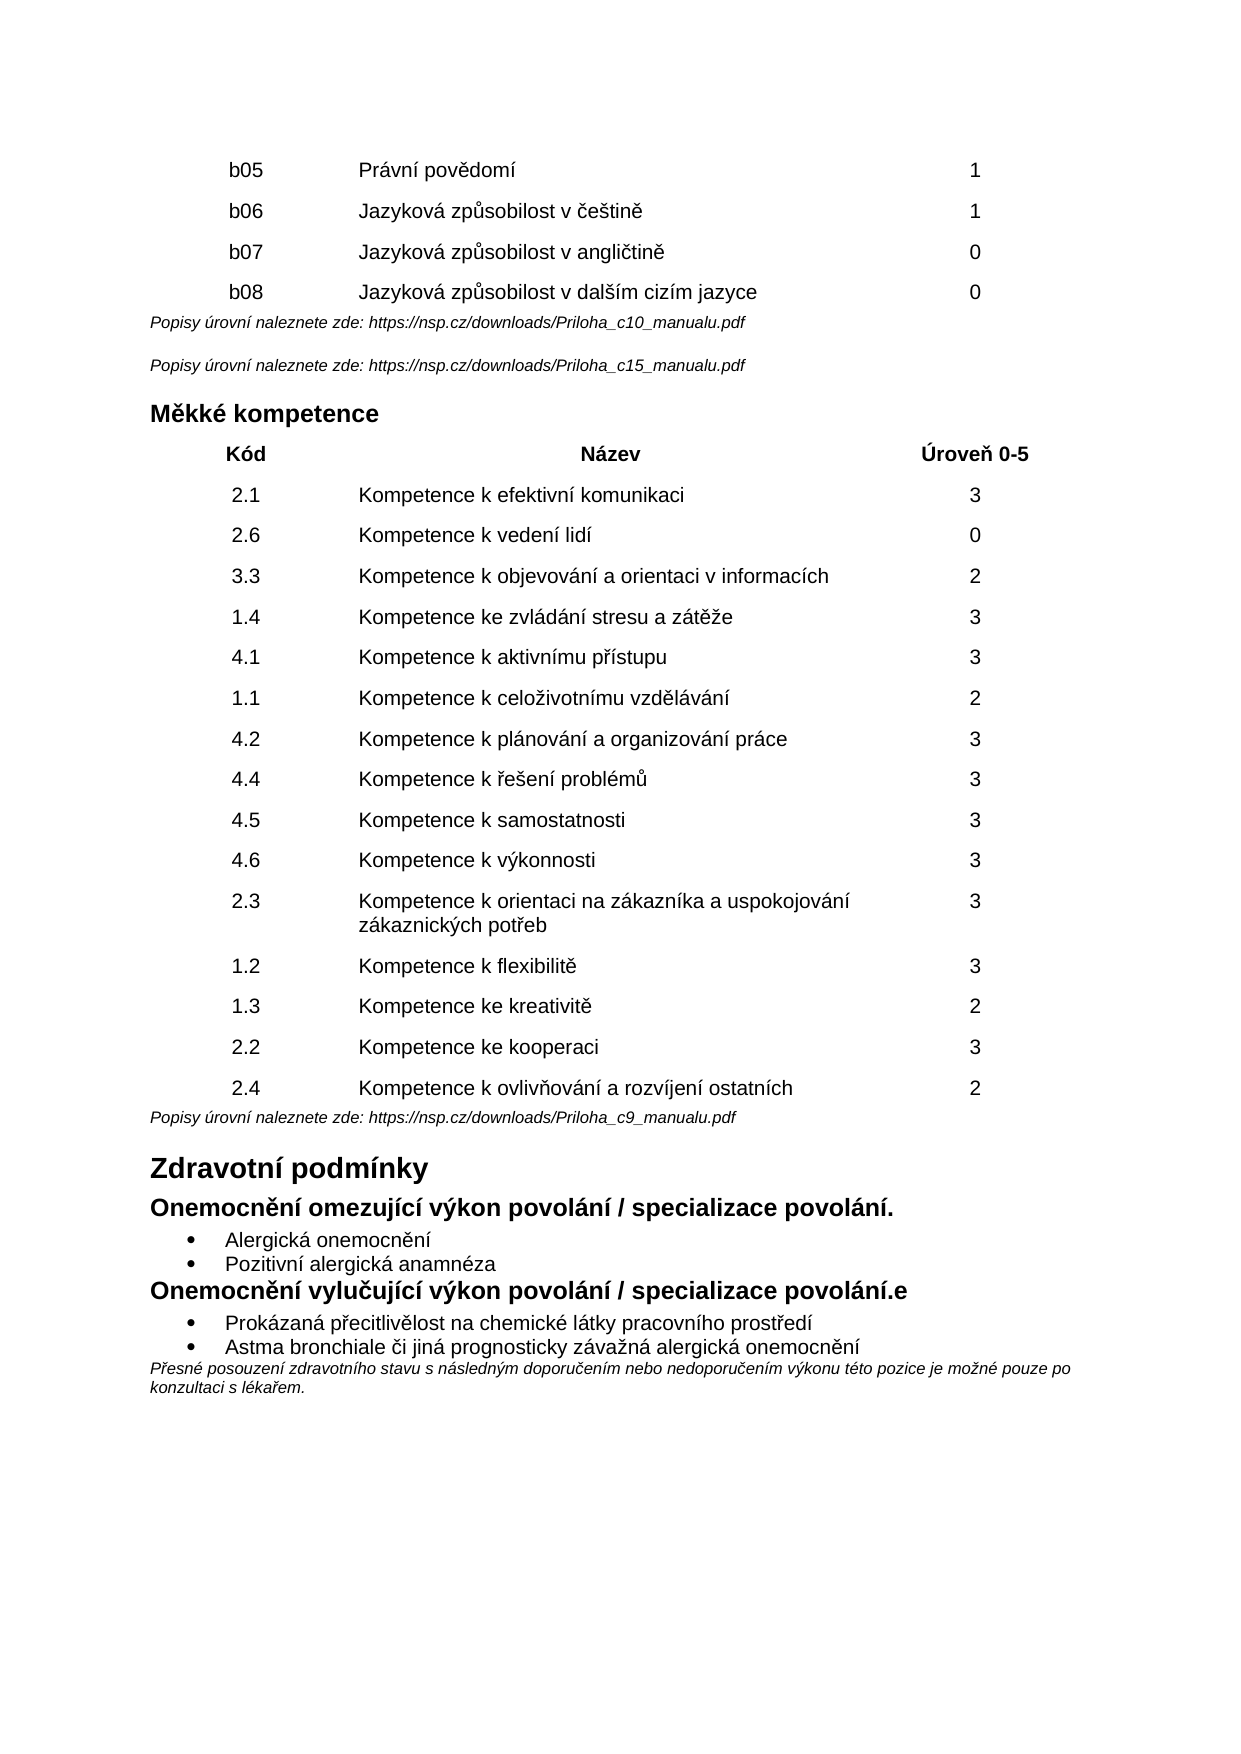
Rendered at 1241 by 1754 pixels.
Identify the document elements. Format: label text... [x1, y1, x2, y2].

subtitle Onemocnění omezující výkon povolání / specializace povolání. [150, 1193, 1090, 1221]
subtitle Měkké kompetence [150, 399, 1090, 427]
table_cell 1 [871, 150, 1079, 191]
table_cell 2 [871, 678, 1079, 718]
list Astma bronchiale či jiná prognosticky závažná alergická onemocnění [187, 1335, 1090, 1359]
table_cell Kompetence k flexibilitě [350, 945, 871, 986]
table_cell 2 [871, 986, 1079, 1026]
table_cell 0 [871, 272, 1079, 312]
table_cell Kompetence k výkonnosti [350, 840, 871, 881]
table_cell 2.2 [142, 1026, 350, 1067]
table_cell 4.2 [142, 718, 350, 759]
table_cell 3 [871, 637, 1079, 677]
table_cell Kompetence k aktivnímu přístupu [350, 637, 871, 677]
list Pozitivní alergická anamnéza [187, 1252, 1090, 1276]
subtitle Onemocnění vylučující výkon povolání / specializace povolání.e [150, 1276, 1090, 1304]
table_cell Právní povědomí [350, 150, 871, 191]
text Popisy úrovní naleznete zde: https://nsp.cz/downloads/Priloha_c15_manualu.pdf [150, 356, 1090, 375]
table_cell b08 [142, 272, 350, 312]
table_cell Kompetence k vedení lidí [350, 515, 871, 556]
table_cell 3 [871, 1026, 1079, 1067]
table_header Úroveň 0-5 [871, 434, 1079, 474]
subtitle Zdravotní podmínky [150, 1151, 1090, 1184]
table_cell Kompetence k řešení problémů [350, 759, 871, 799]
table_cell 0 [871, 231, 1079, 272]
table_cell b06 [142, 191, 350, 231]
table_cell Kompetence ke kreativitě [350, 986, 871, 1026]
table_cell Jazyková způsobilost v angličtině [350, 231, 871, 272]
table_cell Kompetence k plánování a organizování práce [350, 718, 871, 759]
table_cell b07 [142, 231, 350, 272]
table_cell 3.3 [142, 556, 350, 596]
table_cell Kompetence ke zvládání stresu a zátěže [350, 596, 871, 637]
table_cell 1 [871, 191, 1079, 231]
table_cell 3 [871, 799, 1079, 840]
table_header Kód [142, 434, 350, 474]
table_cell 3 [871, 596, 1079, 637]
table_cell Kompetence k orientaci na zákazníka a uspokojování zákaznických potřeb [350, 881, 871, 945]
table_cell Jazyková způsobilost v dalším cizím jazyce [350, 272, 871, 312]
table_cell 2.6 [142, 515, 350, 556]
table_cell 1.4 [142, 596, 350, 637]
table_cell 2.3 [142, 881, 350, 945]
table_cell 2.4 [142, 1067, 350, 1108]
list Prokázaná přecitlivělost na chemické látky pracovního prostředí [187, 1311, 1090, 1335]
table_header Název [350, 434, 871, 474]
table_cell 0 [871, 515, 1079, 556]
table_cell 3 [871, 840, 1079, 881]
table_cell 3 [871, 759, 1079, 799]
table_cell Kompetence k ovlivňování a rozvíjení ostatních [350, 1067, 871, 1108]
table_cell Kompetence ke kooperaci [350, 1026, 871, 1067]
text Popisy úrovní naleznete zde: https://nsp.cz/downloads/Priloha_c10_manualu.pdf [150, 312, 1090, 332]
list Alergická onemocnění [187, 1228, 1090, 1252]
table_cell 4.6 [142, 840, 350, 881]
table_cell 1.2 [142, 945, 350, 986]
table_cell 2 [871, 1067, 1079, 1108]
text Popisy úrovní naleznete zde: https://nsp.cz/downloads/Priloha_c9_manualu.pdf [150, 1108, 1090, 1127]
table_cell Kompetence k objevování a orientaci v informacích [350, 556, 871, 596]
table_cell 3 [871, 945, 1079, 986]
table_cell Jazyková způsobilost v češtině [350, 191, 871, 231]
table_cell 4.1 [142, 637, 350, 677]
table_cell 4.5 [142, 799, 350, 840]
text Přesné posouzení zdravotního stavu s následným doporučením nebo nedoporučením výkonu této pozice je možné pouze po konzultaci s lékařem. [150, 1359, 1090, 1397]
table_cell 1.3 [142, 986, 350, 1026]
table_cell 3 [871, 474, 1079, 515]
table_cell 1.1 [142, 678, 350, 718]
table_cell 4.4 [142, 759, 350, 799]
table_cell b05 [142, 150, 350, 191]
table_cell Kompetence k samostatnosti [350, 799, 871, 840]
table_cell 2 [871, 556, 1079, 596]
table_cell 3 [871, 881, 1079, 945]
table_cell 2.1 [142, 474, 350, 515]
table_cell 3 [871, 718, 1079, 759]
table_cell Kompetence k efektivní komunikaci [350, 474, 871, 515]
table_cell Kompetence k celoživotnímu vzdělávání [350, 678, 871, 718]
